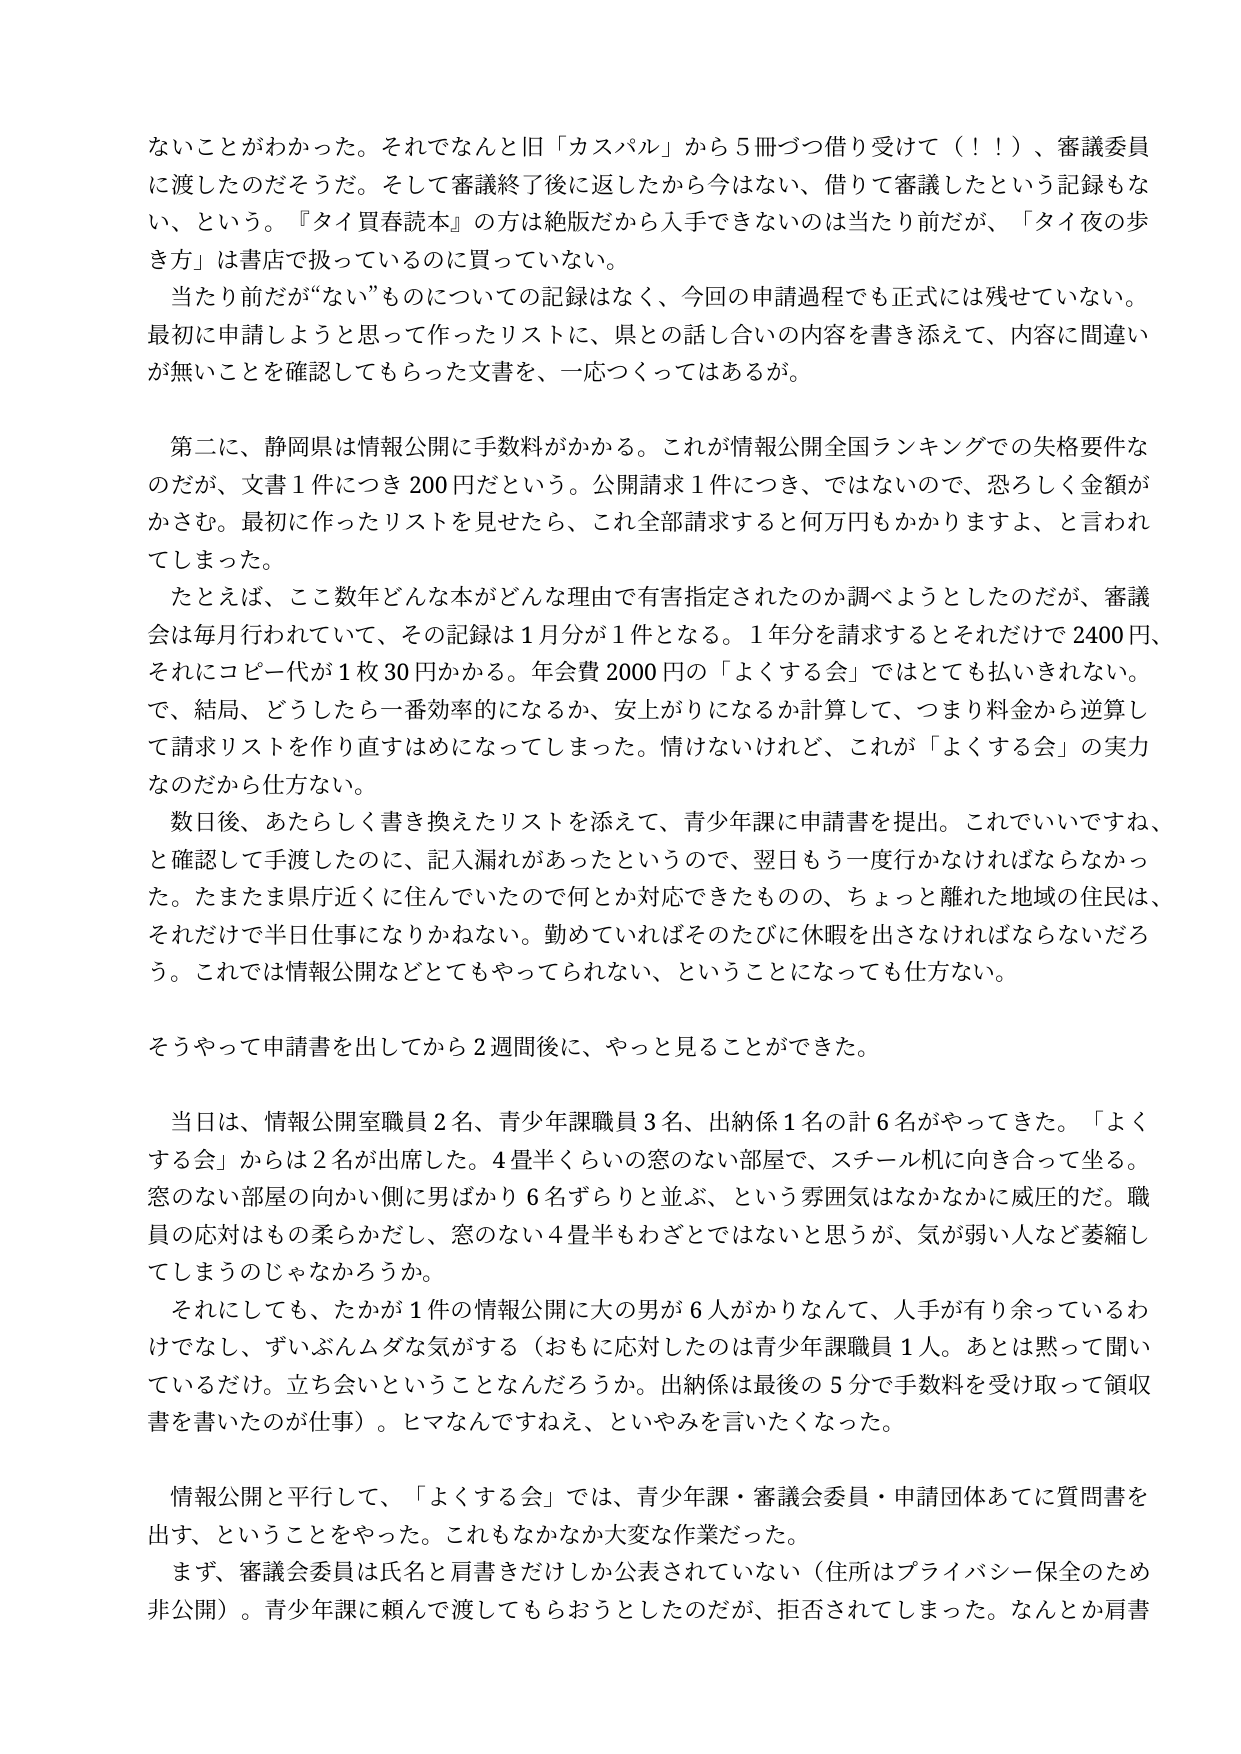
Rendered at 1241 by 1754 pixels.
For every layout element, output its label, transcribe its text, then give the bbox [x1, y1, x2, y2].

text そうやって申請書を出してから2週間後に、やっと見ることができた。 [148, 1027, 1152, 1064]
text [148, 127, 1152, 277]
text たとえば、ここ数年どんな本がどんな理由で有害指定されたのか調べようとしたのだが、審議会は毎月行われていて、その記録は1月分が１件となる。１年分を請求するとそれだけで2400円、それにコピー代が1枚30円かかる。年会費2000円の「よくする会」ではとても払いきれない。で、結局、どうしたら一番効率的になるか、安上がりになるか計算して、つまり料金から逆算して請求リストを作り直すはめになってしまった。情けないけれど、これが「よくする会」の実力なのだから仕方ない。 [148, 577, 1152, 802]
text 当日は、情報公開室職員2名、青少年課職員3名、出納係1名の計6名がやってきた。「よくする会」からは２名が出席した。4畳半くらいの窓のない部屋で、スチール机に向き合って坐る。窓のない部屋の向かい側に男ばかり6名ずらりと並ぶ、という雰囲気はなかなかに威圧的だ。職員の応対はもの柔らかだし、窓のない４畳半もわざとではないと思うが、気が弱い人など萎縮してしまうのじゃなかろうか。 [148, 1102, 1152, 1289]
text 数日後、あたらしく書き換えたリストを添えて、青少年課に申請書を提出。これでいいですね、と確認して手渡したのに、記入漏れがあったというので、翌日もう一度行かなければならなかった。たまたま県庁近くに住んでいたので何とか対応できたものの、ちょっと離れた地域の住民は、それだけで半日仕事になりかねない。勤めていればそのたびに休暇を出さなければならないだろう。これでは情報公開などとてもやってられない、ということになっても仕方ない。 [148, 802, 1152, 989]
text 当たり前だが“ない”ものについての記録はなく、今回の申請過程でも正式には残せていない。最初に申請しようと思って作ったリストに、県との話し合いの内容を書き添えて、内容に間違いが無いことを確認してもらった文書を、一応つくってはあるが。 [148, 277, 1152, 389]
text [148, 1552, 1152, 1627]
text 情報公開と平行して、「よくする会」では、青少年課・審議会委員・申請団体あてに質問書を出す、ということをやった。これもなかなか大変な作業だった。 [148, 1477, 1152, 1552]
text それにしても、たかが1件の情報公開に大の男が6人がかりなんて、人手が有り余っているわけでなし、ずいぶんムダな気がする（おもに応対したのは青少年課職員1人。あとは黙って聞いているだけ。立ち会いということなんだろうか。出納係は最後の5分で手数料を受け取って領収書を書いたのが仕事）。ヒマなんですねえ、といやみを言いたくなった。 [148, 1289, 1152, 1439]
text 第二に、静岡県は情報公開に手数料がかかる。これが情報公開全国ランキングでの失格要件なのだが、文書１件につき200円だという。公開請求１件につき、ではないので、恐ろしく金額がかさむ。最初に作ったリストを見せたら、これ全部請求すると何万円もかかりますよ、と言われてしまった。 [148, 427, 1152, 577]
